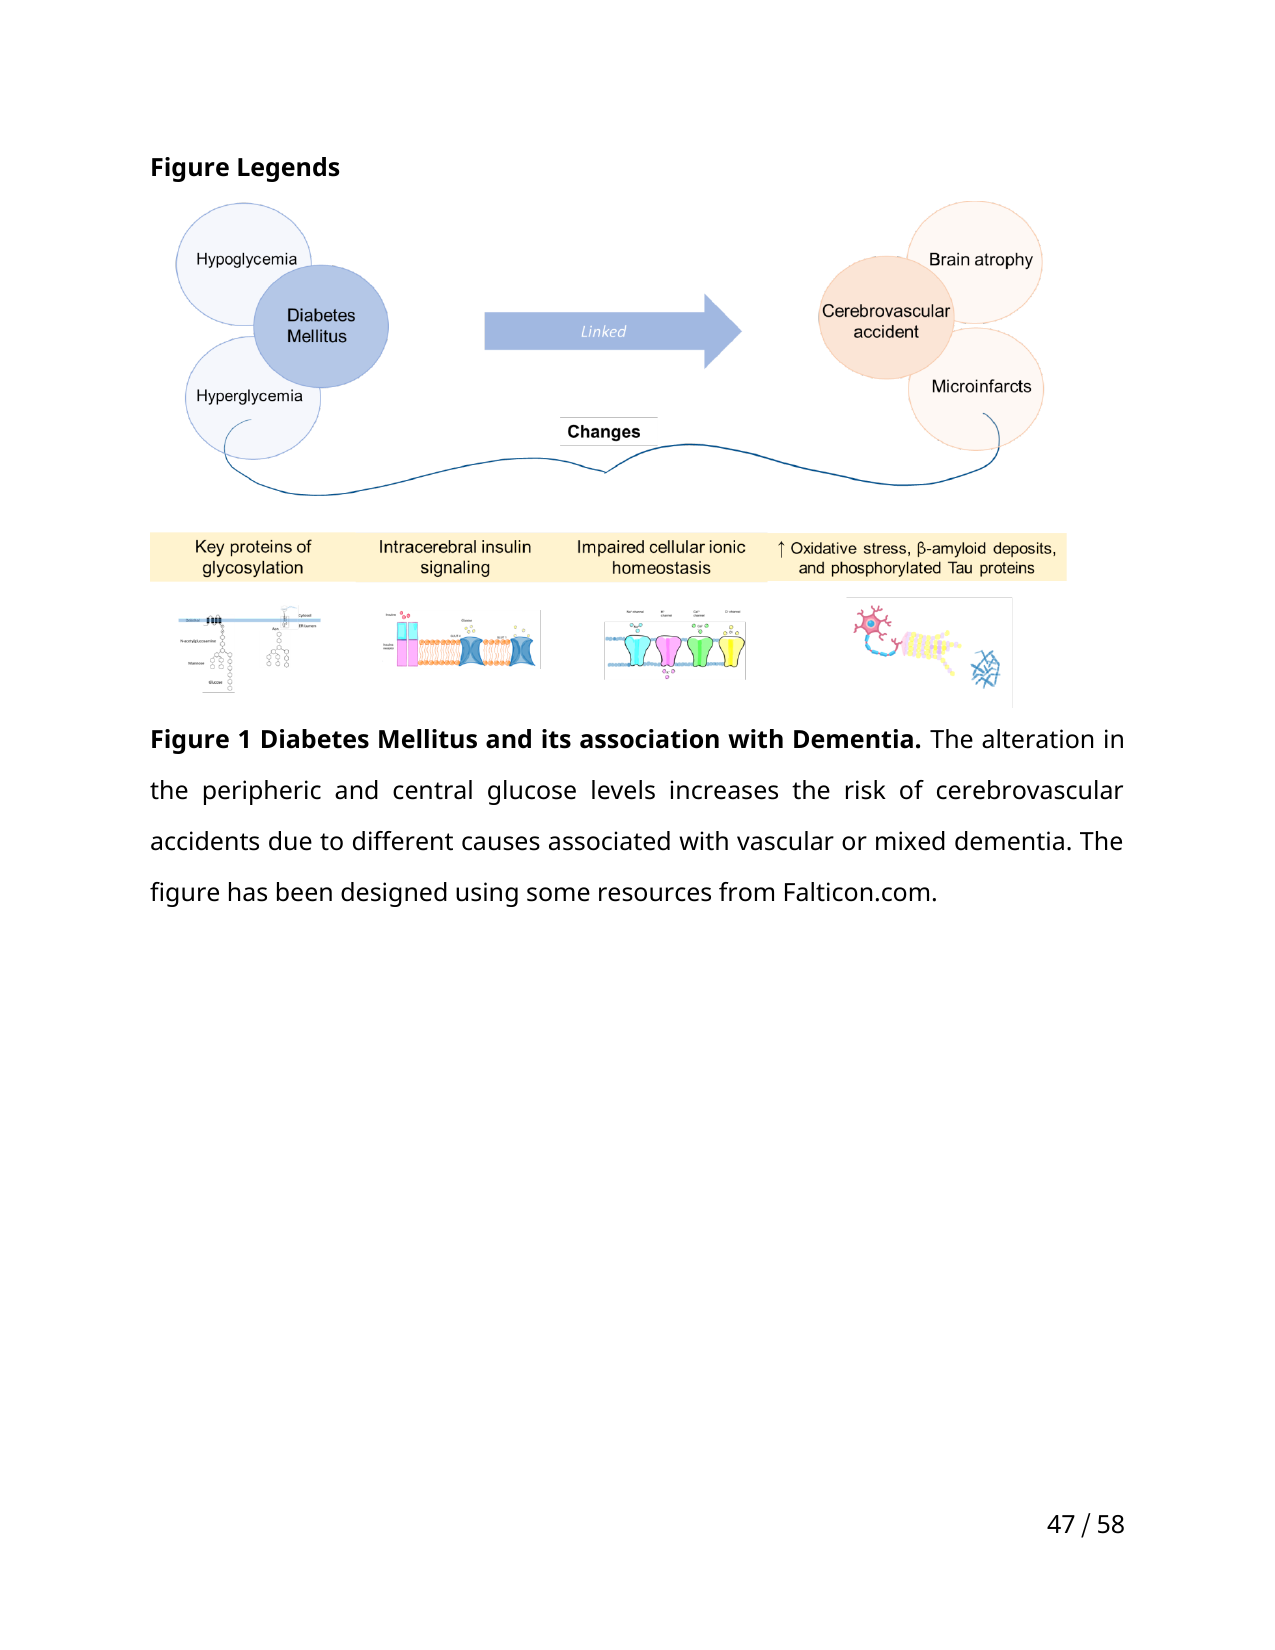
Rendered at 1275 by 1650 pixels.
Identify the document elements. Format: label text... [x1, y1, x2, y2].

picture [150, 201, 1090, 708]
text Figure 1 Diabetes Mellitus and its association with Dementia. The alteration in the peripheric and central glucose levels increases the risk of cerebrovascular accidents due to different causes associated with vascular or mixed dementia. The figure has been designed using some resources from Falticon.com. [150, 722, 1125, 909]
text Figure Legends [150, 150, 1125, 184]
